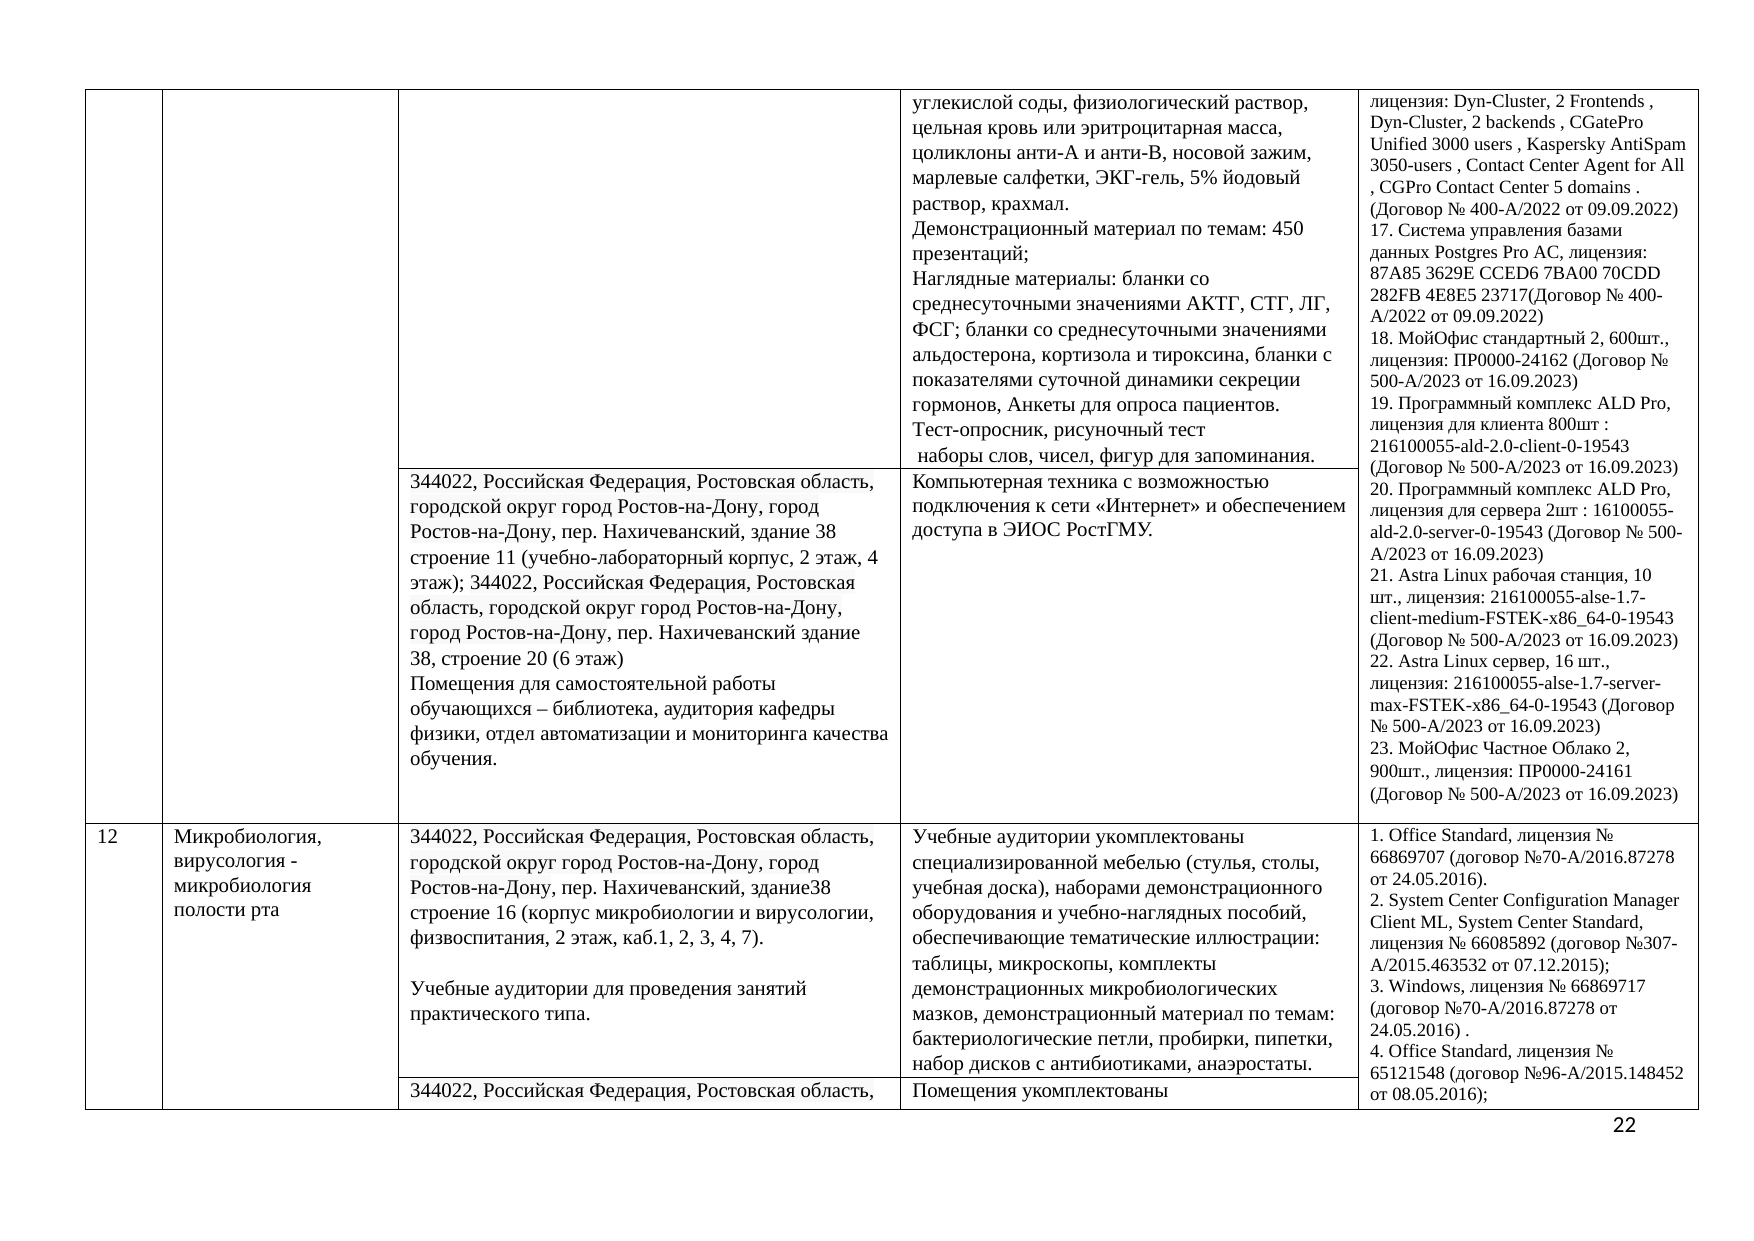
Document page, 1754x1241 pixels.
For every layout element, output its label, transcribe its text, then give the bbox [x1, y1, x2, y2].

table_cell 12 [86, 824, 162, 1109]
table_cell Микробиология, вирусология - микробиология полости рта [163, 824, 398, 1109]
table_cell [901, 1078, 1358, 1109]
table_cell Компьютерная техника с возможностью подключения к сети «Интернет» и обеспечением доступа в ЭИОС РостГМУ. [901, 469, 1358, 823]
table_cell Учебные аудитории укомплектованы специализированной мебелью (стулья, столы, учебная доска), наборами демонстрационного оборудования и учебно-наглядных пособий, обеспечивающие тематические иллюстрации: таблицы, микроскопы, комплекты демонстрационных микробиологических мазков, демонстрационный материал по темам: бактериологические петли, пробирки, пипетки, набор дисков с антибиотиками, анаэростаты. [901, 824, 1358, 1077]
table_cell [901, 90, 1358, 468]
table_cell 344022, Российская Федерация, Ростовская область, городской округ город Ростов-на-Дону, город Ростов-на-Дону, пер. Нахичеванский, здание 38 строение 11 (учебно-лабораторный корпус, 2 этаж, 4 этаж); 344022, Российская Федерация, Ростовская область, городской округ город Ростов-на-Дону, город Ростов-на-Дону, пер. Нахичеванский здание 38, строение 20 (6 этаж) Помещения для самостоятельной работы обучающихся – библиотека, аудитория кафедры физики, отдел автоматизации и мониторинга качества обучения. [399, 469, 900, 823]
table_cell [399, 90, 900, 468]
table_cell 344022, Российская Федерация, Ростовская область, городской округ город Ростов-на-Дону, город Ростов-на-Дону, пер. Нахичеванский, здание38 строение 16 (корпус микробиологии и вирусологии, физвоспитания, 2 этаж, каб.1, 2, 3, 4, 7). Учебные аудитории для проведения занятий практического типа. [399, 824, 900, 1077]
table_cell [399, 1078, 900, 1109]
